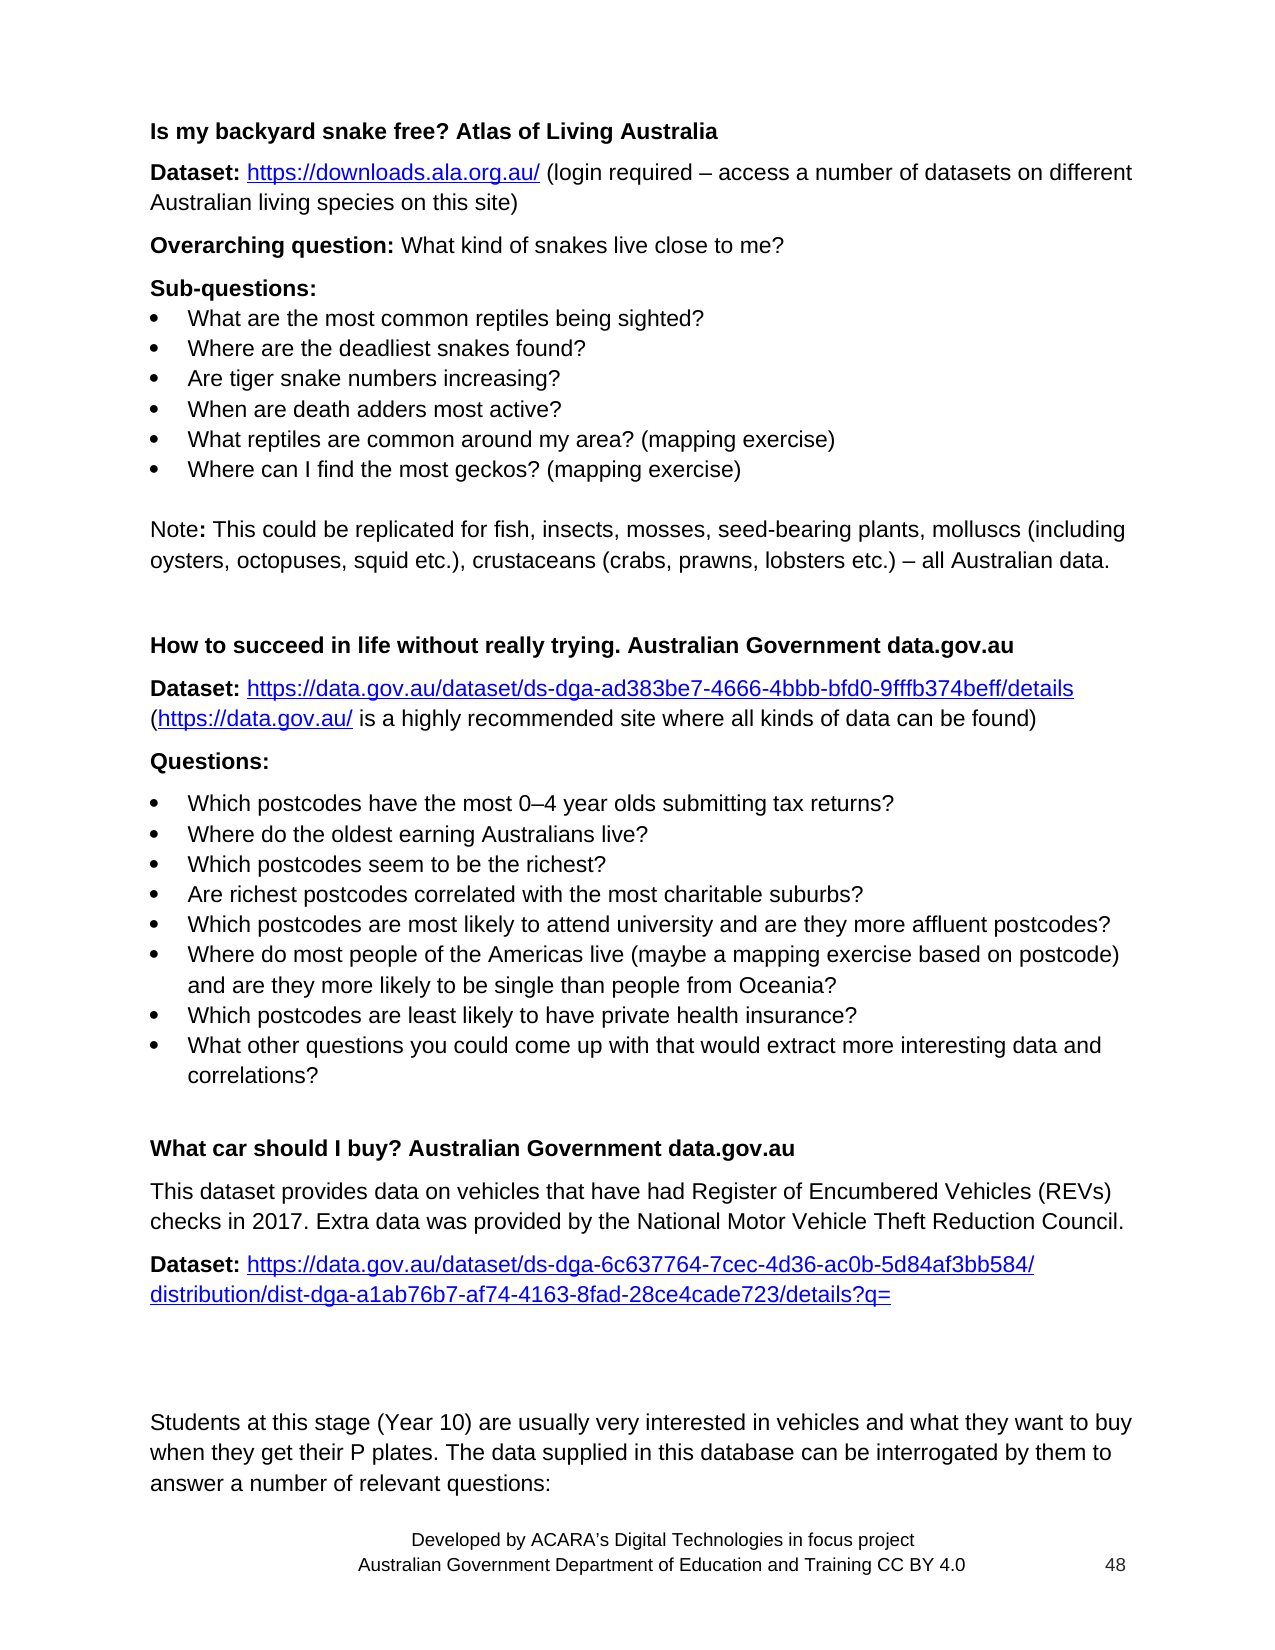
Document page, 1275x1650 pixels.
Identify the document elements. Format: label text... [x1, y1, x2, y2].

text Sub-questions: [150, 275, 1152, 301]
text Are tiger snake numbers increasing? [150, 365, 1152, 392]
text Where do the oldest earning Australians live? [150, 821, 1152, 847]
text Which postcodes are least likely to have private health insurance? [150, 1002, 1152, 1028]
text How to succeed in life without really trying. Australian Government data.gov.au [150, 632, 1152, 658]
text Dataset: https://data.gov.au/dataset/ds-dga-ad383be7-4666-4bbb-bfd0-9fffb374beff/details (https://data.gov.au/ is a highly recommended site where all kinds of data can be found) [150, 675, 1152, 731]
text This dataset provides data on vehicles that have had Register of Encumbered Vehicles (REVs) checks in 2017. Extra data was provided by the National Motor Vehicle Theft Reduction Council. [150, 1178, 1152, 1234]
text Where are the deadliest snakes found? [150, 335, 1152, 361]
text Students at this stage (Year 10) are usually very interested in vehicles and what they want to buy when they get their P plates. The data supplied in this database can be interrogated by them to answer a number of relevant questions: [150, 1409, 1152, 1496]
text Where can I find the most geckos? (mapping exercise) [150, 456, 1152, 482]
text Dataset: https://data.gov.au/dataset/ds-dga-6c637764-7cec-4d36-ac0b-5d84af3bb584/distribution/dist-dga-a1ab76b7-af74-4163-8fad-28ce4cade723/details?q= [150, 1251, 1152, 1307]
text Where do most people of the Americas live (maybe a mapping exercise based on postcode) and are they more likely to be single than people from Oceania? [150, 941, 1152, 998]
text What car should I buy? Australian Government data.gov.au [150, 1135, 1152, 1161]
text Is my backyard snake free? Atlas of Living Australia [150, 118, 1152, 144]
text Are richest postcodes correlated with the most charitable suburbs? [150, 881, 1152, 907]
text Which postcodes seem to be the richest? [150, 851, 1152, 877]
text Note: This could be replicated for fish, insects, mosses, seed-bearing plants, molluscs (including oysters, octopuses, squid etc.), crustaceans (crabs, prawns, lobsters etc.) – all Australian data. [150, 516, 1152, 573]
text Which postcodes are most likely to attend university and are they more affluent postcodes? [150, 911, 1152, 937]
text Which postcodes have the most 0–4 year olds submitting tax returns? [150, 790, 1152, 817]
text What reptiles are common around my area? (mapping exercise) [150, 426, 1152, 452]
text What are the most common reptiles being sighted? [150, 305, 1152, 331]
text Questions: [150, 748, 1152, 774]
text Dataset: https://downloads.ala.org.au/ (login required – access a number of datasets on different Australian living species on this site) [150, 159, 1152, 216]
text Overarching question: What kind of snakes live close to me? [150, 232, 1152, 258]
text When are death adders most active? [150, 396, 1152, 422]
text What other questions you could come up with that would extract more interesting data and correlations? [150, 1032, 1152, 1088]
